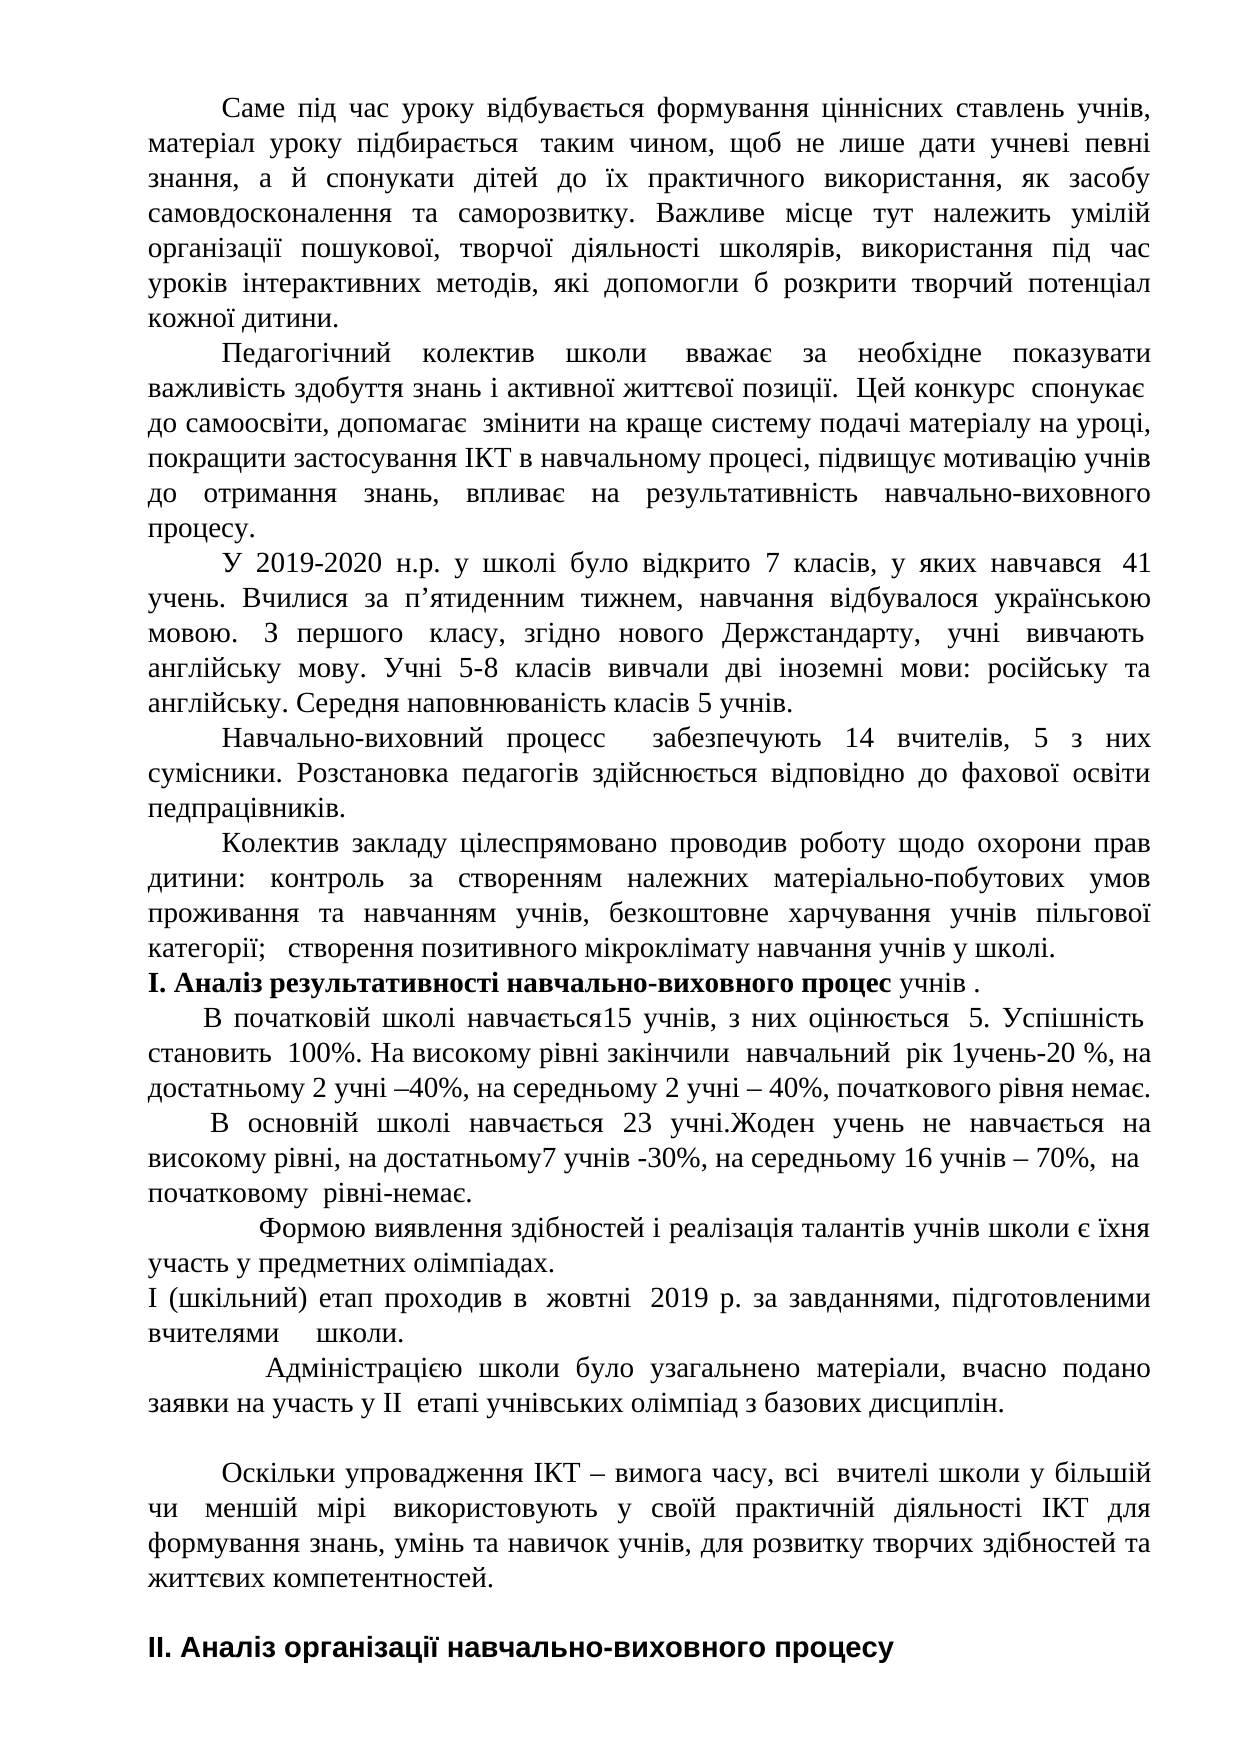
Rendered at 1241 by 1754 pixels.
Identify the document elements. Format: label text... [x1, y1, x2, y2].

text Педагогічний колектив школи вважає за необхідне показувати важливість здобуття знань і активної життєвої позиції. Цей конкурс спонукає до самоосвіти, допомагає змінити на краще систему подачі матеріалу на уроці, покращити застосування ІКТ в навчальному процесі, підвищує мотивацію учнів до отримання знань, впливає на результативність навчально-виховного процесу. [148, 333, 1152, 543]
text Колектив закладу цілеспрямовано проводив роботу щодо охорони прав дитини: контроль за створенням належних матеріально-побутових умов проживання та навчанням учнів, безкоштовне харчування учнів пільгової категорії; створення позитивного мікроклімату навчання учнів у школі. [148, 823, 1152, 963]
text У 2019-2020 н.р. у школі було відкрито 7 класів, у яких навчався 41 учень. Вчилися за п’ятиденним тижнем, навчання відбувалося українською мовою. З першого класу, згідно нового Держстандарту, учні вивчають англійську мову. Учні 5-8 класів вивчали дві іноземні мови: російську та англійську. Середня наповнюваність класів 5 учнів. [148, 543, 1152, 718]
text Адміністрацією школи було узагальнено матеріали, вчасно подано заявки на участь у ІІ етапі учнівських олімпіад з базових дисциплін. [148, 1348, 1152, 1418]
text Оскільки упровадження ІКТ – вимога часу, всі вчителі школи у більшій чи меншій мірі використовують у своїй практичній діяльності ІКТ для формування знань, умінь та навичок учнів, для розвитку творчих здібностей та життєвих компетентностей. [148, 1453, 1152, 1593]
text І (шкільний) етап проходив в жовтні 2019 р. за завданнями, підготовленими вчителями школи. [148, 1278, 1152, 1348]
text ІІ. Аналіз організації навчально-виховного процесу [148, 1628, 1152, 1663]
text Саме під час уроку відбувається формування ціннісних ставлень учнів, матеріал уроку підбирається таким чином, щоб не лише дати учневі певні знання, а й спонукати дітей до їх практичного використання, як засобу самовдосконалення та саморозвитку. Важливе місце тут належить умілій організації пошукової, творчої діяльності школярів, використання під час уроків інтерактивних методів, які допомогли б розкрити творчий потенціал кожної дитини. [148, 88, 1152, 333]
text І. Аналіз результативності навчально-виховного процес учнів . [148, 963, 1152, 998]
text Формою виявлення здібностей і реалізація талантів учнів школи є їхня участь у предметних олімпіадах. [148, 1208, 1152, 1278]
text В основній школі навчається 23 учні.Жоден учень не навчається на високому рівні, на достатньому7 учнів -30%, на середньому 16 учнів – 70%, на початковому рівні-немає. [148, 1103, 1152, 1208]
text Навчально-виховний процесс забезпечують 14 вчителів, 5 з них сумісники. Розстановка педагогів здійснюється відповідно до фахової освіти педпрацівників. [148, 718, 1152, 823]
text В початковій школі навчається15 учнів, з них оцінюється 5. Успішність становить 100%. На високому рівні закінчили навчальний рік 1учень-20 %, на достатньому 2 учні –40%, на середньому 2 учні – 40%, початкового рівня немає. [148, 998, 1152, 1103]
